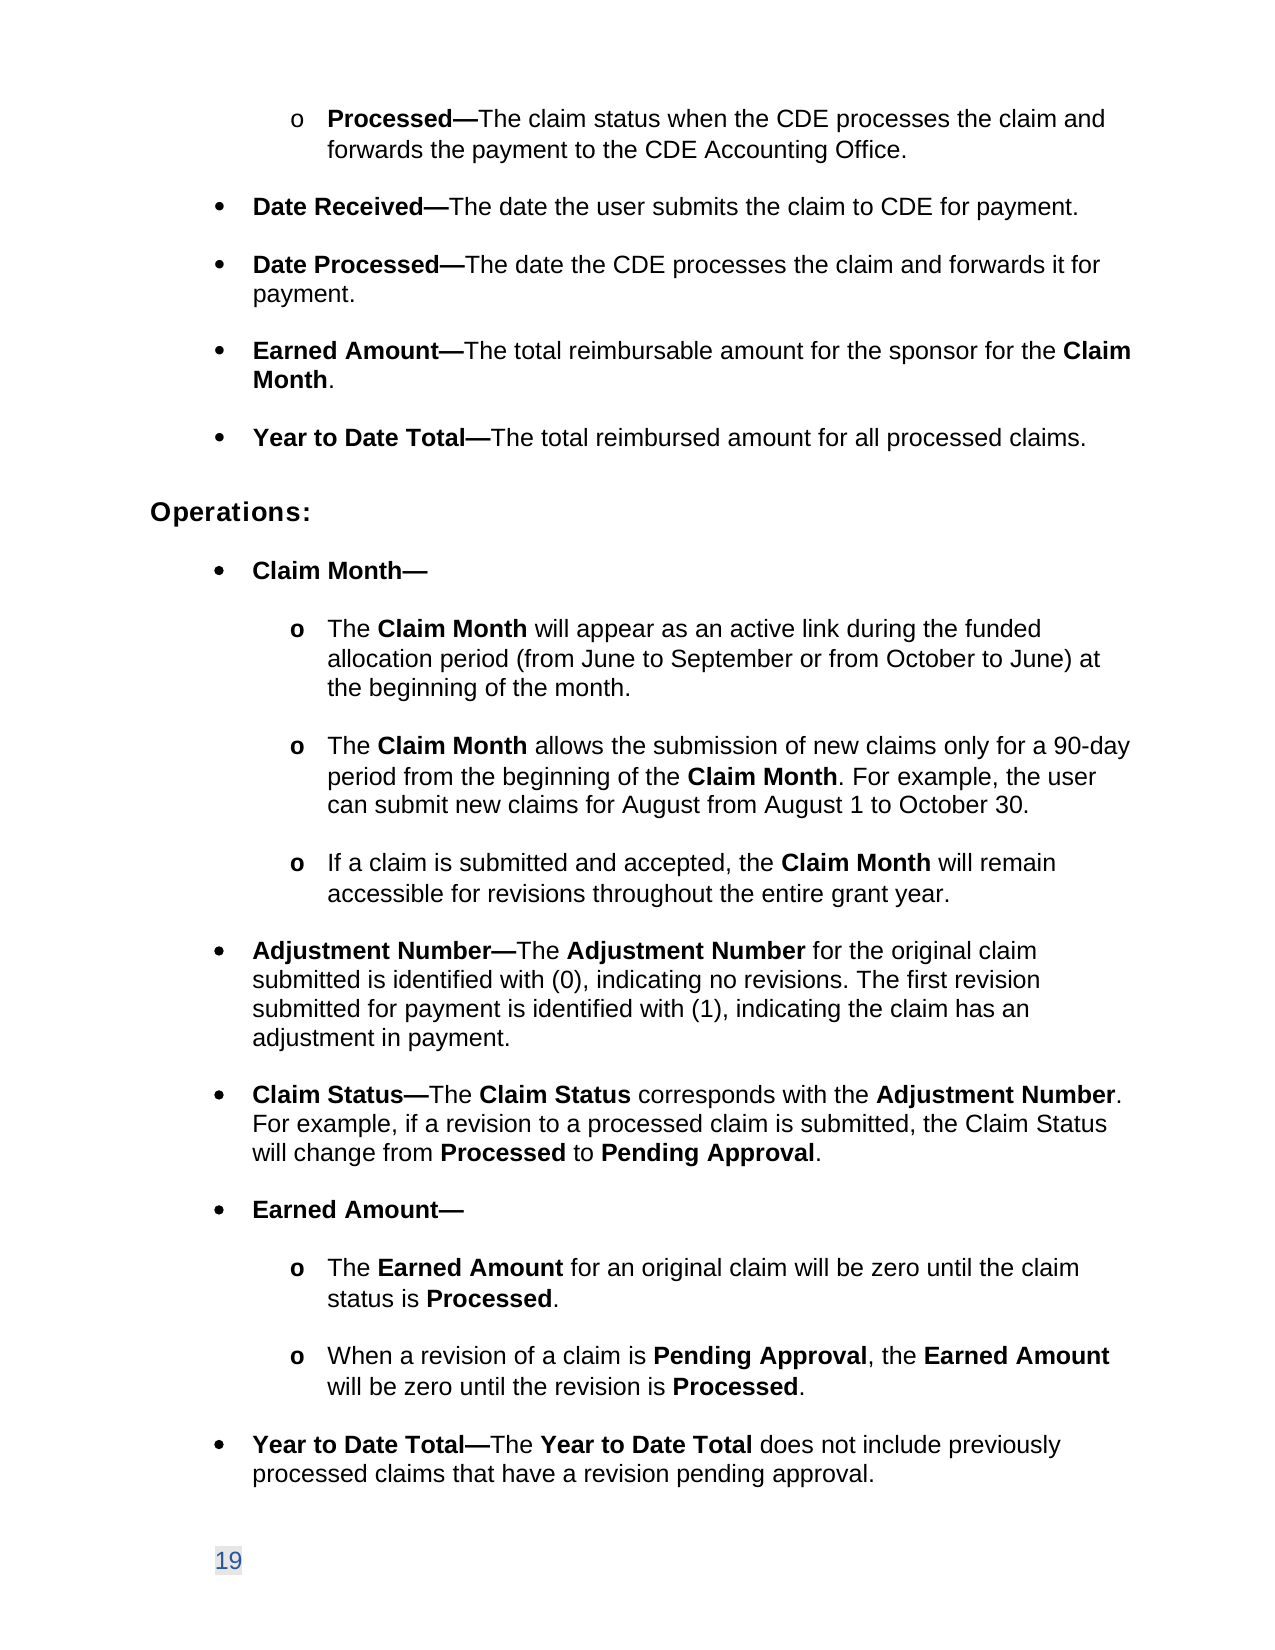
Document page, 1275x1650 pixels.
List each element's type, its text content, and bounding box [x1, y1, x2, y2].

list Processed—The claim status when the CDE processes the claim and forwards the payment to the CDE Accounting Office. [289, 104, 1136, 163]
list If a claim is submitted and accepted, the Claim Month will remain accessible for revisions throughout the entire grant year. [289, 848, 1136, 908]
subtitle Operations: [150, 496, 1136, 527]
list Claim Status—The Claim Status corresponds with the Adjustment Number. For example, if a revision to a processed claim is submitted, the Claim Status will change from Processed to Pending Approval. [214, 1080, 1136, 1195]
list The Earned Amount for an original claim will be zero until the claim status is Processed. [289, 1253, 1136, 1313]
list Earned Amount—The total reimbursable amount for the sponsor for the Claim Month. [215, 336, 1136, 394]
list When a revision of a claim is Pending Approval, the Earned Amount will be zero until the revision is Processed. [289, 1341, 1136, 1401]
list The Claim Month will appear as an active link during the funded allocation period (from June to September or from October to June) at the beginning of the month. [289, 613, 1136, 702]
list Claim Month— [214, 556, 1136, 585]
list Adjustment Number—The Adjustment Number for the original claim submitted is identified with (0), indicating no revisions. The first revision submitted for payment is identified with (1), indicating the claim has an adjustment in payment. [214, 936, 1136, 1051]
list Year to Date Total—The total reimbursed amount for all processed claims. [215, 422, 1136, 451]
list Date Received—The date the user submits the claim to CDE for payment. [215, 192, 1136, 221]
list Year to Date Total—The Year to Date Total does not include previously processed claims that have a revision pending approval. [214, 1430, 1136, 1487]
list Date Processed—The date the CDE processes the claim and forwards it for payment. [215, 250, 1136, 307]
list Earned Amount— [214, 1195, 1136, 1224]
list The Claim Month allows the submission of new claims only for a 90-day period from the beginning of the Claim Month. For example, the user can submit new claims for August from August 1 to October 30. [289, 731, 1136, 819]
